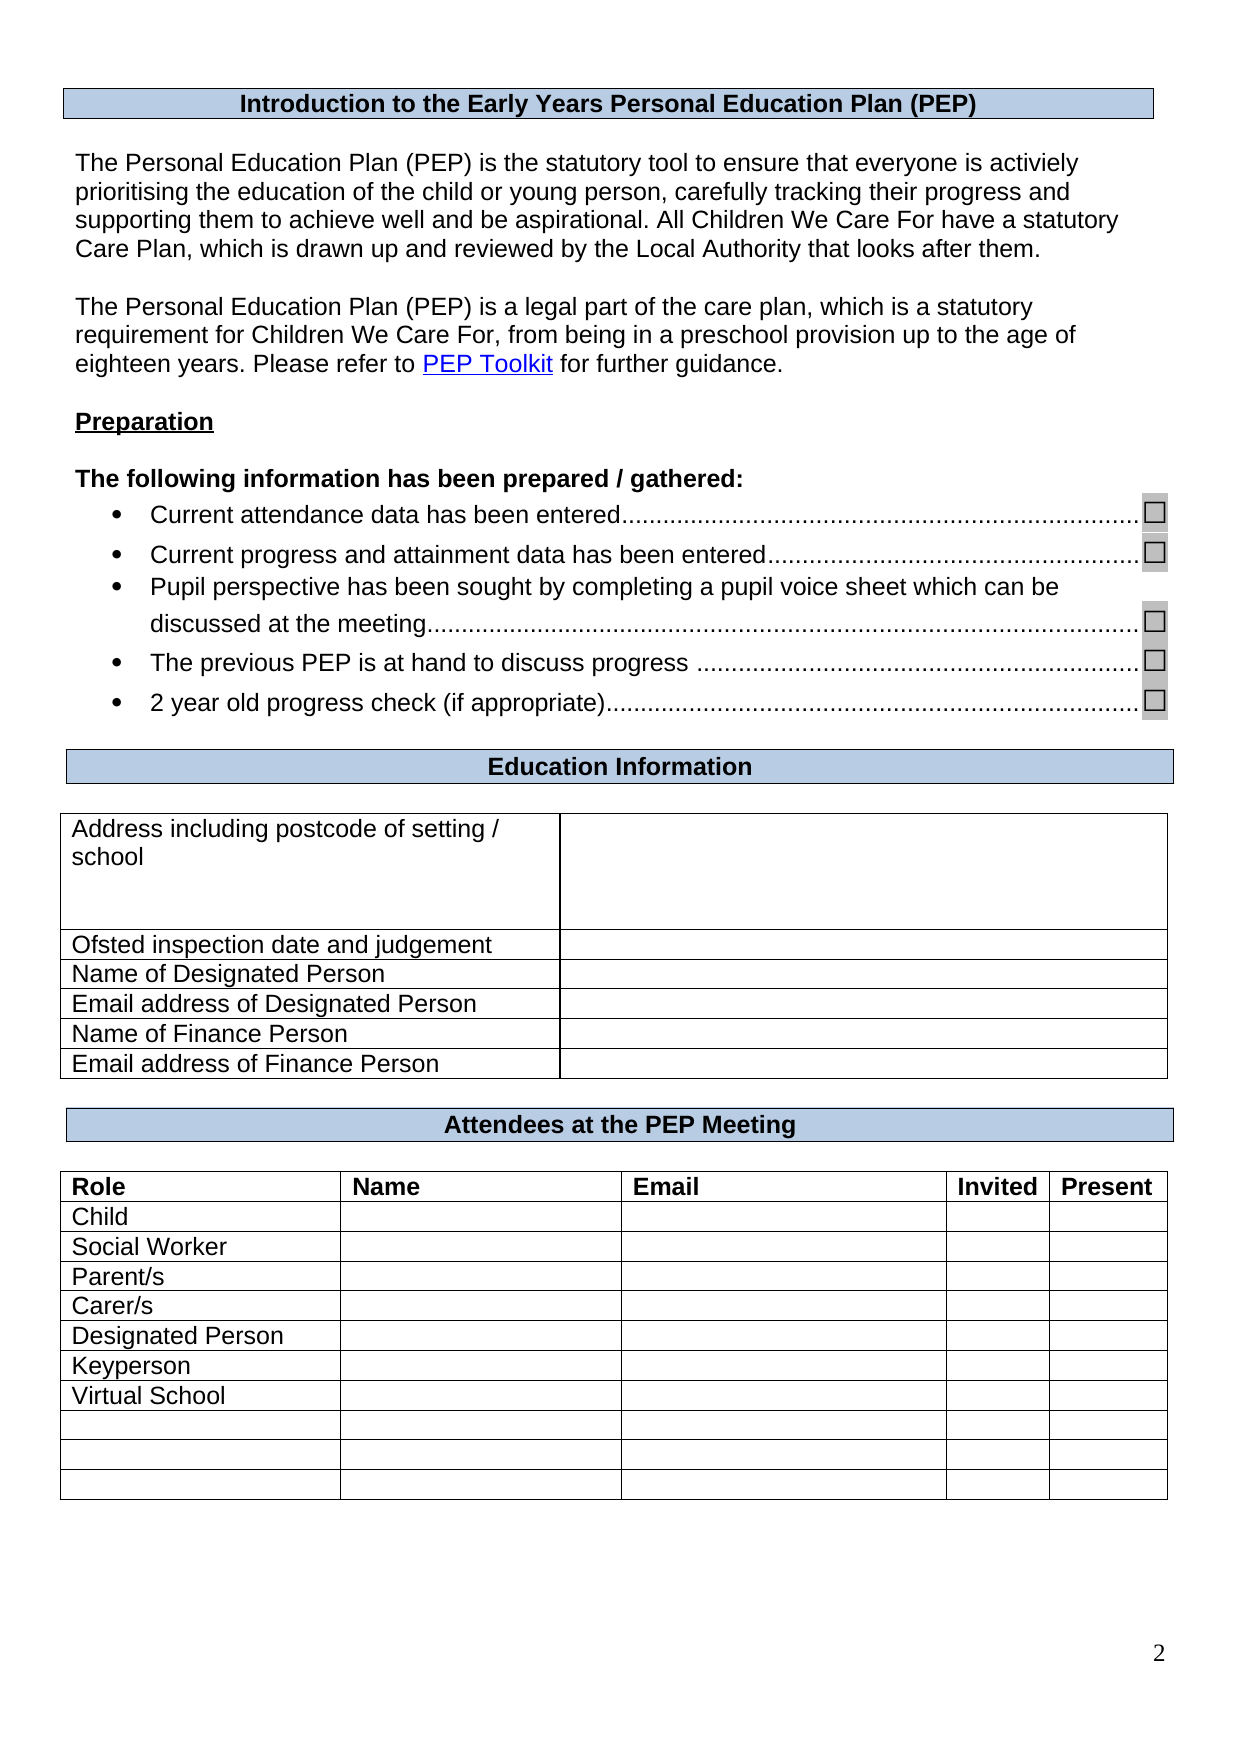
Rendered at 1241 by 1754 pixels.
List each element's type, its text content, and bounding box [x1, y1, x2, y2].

table_cell [947, 1262, 1049, 1290]
table_cell [622, 1321, 946, 1350]
table_cell [947, 1381, 1049, 1409]
table_cell [622, 1381, 946, 1409]
table_cell Parent/s [61, 1262, 340, 1290]
table_cell Designated Person [61, 1321, 340, 1350]
text The Personal Education Plan (PEP) is a legal part of the care plan, which is a statutory requirement for Children We Care For, from being in a preschool provision up to the age of eighteen years. Please refer to PEP Toolkit for further guidance. [75, 292, 1165, 378]
table_cell [947, 1440, 1049, 1469]
table_cell [622, 1411, 946, 1439]
table_cell [622, 1470, 946, 1499]
table_cell [947, 1202, 1049, 1231]
table_cell [1050, 1202, 1167, 1231]
table_cell [622, 1202, 946, 1231]
table_cell [61, 1440, 340, 1469]
table_cell [1050, 1262, 1167, 1290]
table_cell [341, 1291, 621, 1320]
text The following information has been prepared / gathered: [75, 464, 1165, 493]
text The Personal Education Plan (PEP) is the statutory tool to ensure that everyone is activiely prioritising the education of the child or young person, carefully tracking their progress and supporting them to achieve well and be aspirational. All Children We Care For have a statutory Care Plan, which is drawn up and reviewed by the Local Authority that looks after them. [75, 148, 1165, 263]
table_cell [341, 1321, 621, 1350]
table_cell [61, 1470, 340, 1499]
table_header Introduction to the Early Years Personal Education Plan (PEP) [64, 89, 1153, 118]
table_cell [561, 930, 1167, 958]
table_cell [1050, 1232, 1167, 1261]
table_cell [341, 1440, 621, 1469]
list The previous PEP is at hand to discuss progress [112, 641, 1142, 680]
table_cell [622, 1291, 946, 1320]
table_cell [561, 1049, 1167, 1078]
table_cell Name of Finance Person [61, 1019, 559, 1048]
table_cell Name of Designated Person [61, 960, 559, 988]
table_cell Keyperson [61, 1351, 340, 1380]
table_cell [947, 1411, 1049, 1439]
table_cell [561, 960, 1167, 988]
table_cell [1050, 1411, 1167, 1439]
table_cell [1050, 1321, 1167, 1350]
table_header Role [61, 1172, 340, 1201]
table_header Present [1050, 1172, 1167, 1201]
table_cell [561, 1019, 1167, 1048]
table_cell [341, 1411, 621, 1439]
table_cell [947, 1321, 1049, 1350]
table_header Email [622, 1172, 946, 1201]
list 2 year old progress check (if appropriate) [112, 680, 1142, 720]
table_cell [341, 1470, 621, 1499]
table_cell [947, 1351, 1049, 1380]
table_cell [1050, 1291, 1167, 1320]
table_cell [561, 989, 1167, 1018]
table_cell Email address of Finance Person [61, 1049, 559, 1078]
table_cell Child [61, 1202, 340, 1231]
text Preparation [75, 407, 1165, 435]
table_cell [61, 1411, 340, 1439]
text Attendees at the PEP Meeting [67, 1109, 1173, 1141]
table_cell [947, 1291, 1049, 1320]
table_cell [1050, 1351, 1167, 1380]
table_cell Ofsted inspection date and judgement [61, 930, 559, 958]
table_cell [622, 1440, 946, 1469]
table_cell [341, 1232, 621, 1261]
table_cell [341, 1351, 621, 1380]
table_cell Carer/s [61, 1291, 340, 1320]
list Pupil perspective has been sought by completing a pupil voice sheet which can be discussed at the meeting [112, 572, 1165, 641]
table_cell [947, 1232, 1049, 1261]
table_cell [341, 1381, 621, 1409]
table_cell Social Worker [61, 1232, 340, 1261]
table_header Address including postcode of setting / school [61, 814, 559, 929]
table_cell [622, 1232, 946, 1261]
list Current attendance data has been entered [112, 493, 1142, 532]
table_cell Email address of Designated Person [61, 989, 559, 1018]
list Current progress and attainment data has been entered [112, 532, 1165, 572]
table_header Invited [947, 1172, 1049, 1201]
table_cell Virtual School [61, 1381, 340, 1409]
table_cell [1050, 1381, 1167, 1409]
table_cell [341, 1202, 621, 1231]
table_cell [1050, 1470, 1167, 1499]
table_header Name [341, 1172, 621, 1201]
table_header [561, 814, 1167, 929]
table_cell [1050, 1440, 1167, 1469]
table_cell [947, 1470, 1049, 1499]
table_cell [622, 1262, 946, 1290]
table_cell [622, 1351, 946, 1380]
text Education Information [67, 750, 1173, 783]
table_cell [341, 1262, 621, 1290]
